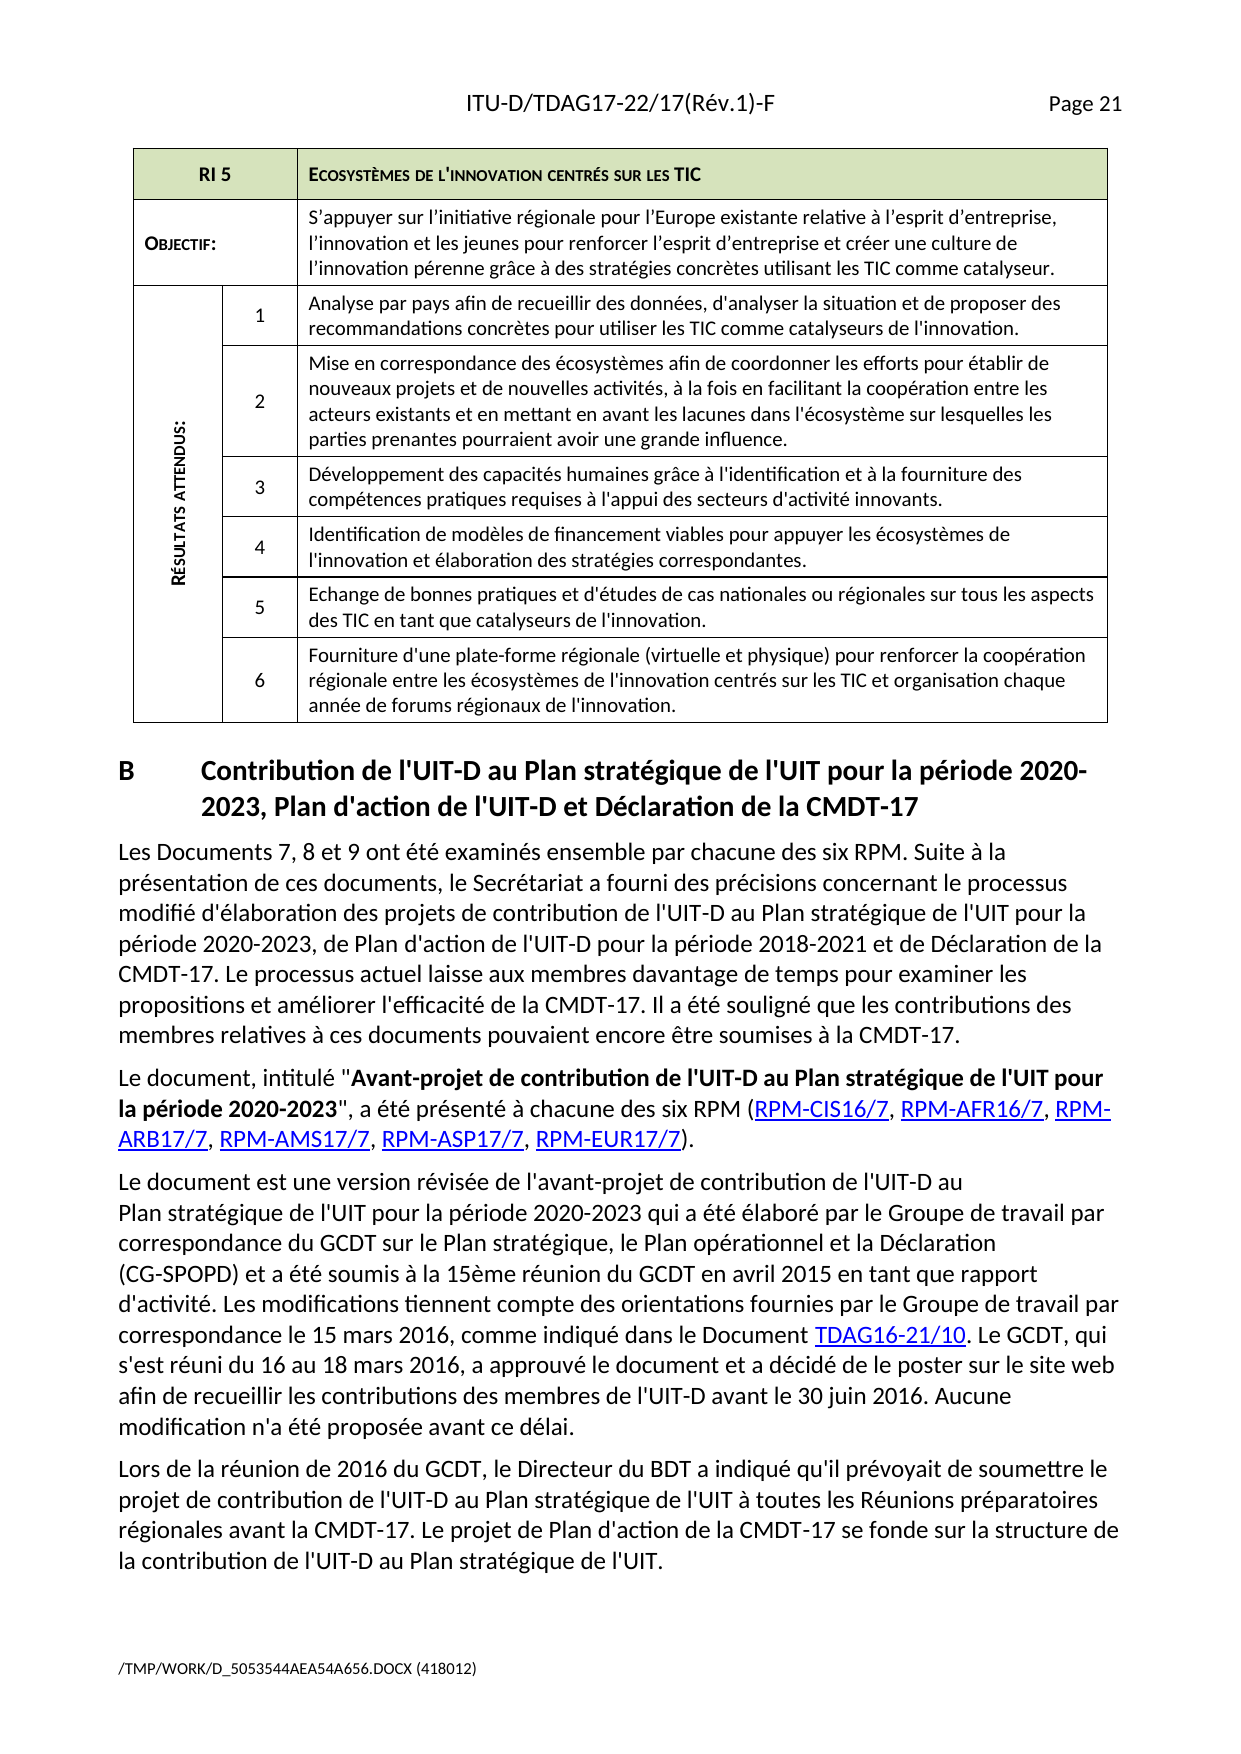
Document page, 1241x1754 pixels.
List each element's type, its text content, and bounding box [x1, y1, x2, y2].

table_cell Echange de bonnes pratiques et d'études de cas nationales ou régionales sur tous les aspects des TIC en tant que catalyseurs de l'innovation. [298, 578, 1107, 637]
table_header RI 5 [134, 149, 297, 199]
table_cell 3 [223, 457, 297, 516]
text Le document, intitulé "Avant-projet de contribution de l'UIT-D au Plan stratégique de l'UIT pour la période 2020-2023", a été présenté à chacune des six RPM (RPM-CIS16/7, RPM-AFR16/7, RPM-ARB17/7, RPM-AMS17/7, RPM-ASP17/7, RPM-EUR17/7). [118, 1062, 1122, 1154]
table_cell S’appuyer sur l’initiative régionale pour l’Europe existante relative à l’esprit d’entreprise, l’innovation et les jeunes pour renforcer l’esprit d’entreprise et créer une culture de l’innovation pérenne grâce à des stratégies concrètes utilisant les TIC comme catalyseur. [298, 200, 1107, 285]
table_header Ecosystèmes de l'innovation centrés sur les TIC [298, 149, 1107, 199]
text Les Documents 7, 8 et 9 ont été examinés ensemble par chacune des six RPM. Suite à la présentation de ces documents, le Secrétariat a fourni des précisions concernant le processus modifié d'élaboration des projets de contribution de l'UIT-D au Plan stratégique de l'UIT pour la période 2020-2023, de Plan d'action de l'UIT-D pour la période 2018-2021 et de Déclaration de la CMDT-17. Le processus actuel laisse aux membres davantage de temps pour examiner les propositions et améliorer l'efficacité de la CMDT-17. Il a été souligné que les contributions des membres relatives à ces documents pouvaient encore être soumises à la CMDT-17. [118, 836, 1122, 1050]
table_cell Développement des capacités humaines grâce à l'identification et à la fourniture des compétences pratiques requises à l'appui des secteurs d'activité innovants. [298, 457, 1107, 516]
table_cell 2 [223, 346, 297, 456]
text Le document est une version révisée de l'avant-projet de contribution de l'UIT-D au Plan stratégique de l'UIT pour la période 2020-2023 qui a été élaboré par le Groupe de travail par correspondance du GCDT sur le Plan stratégique, le Plan opérationnel et la Déclaration (CG-SPOPD) et a été soumis à la 15ème réunion du GCDT en avril 2015 en tant que rapport d'activité. Les modifications tiennent compte des orientations fournies par le Groupe de travail par correspondance le 15 mars 2016, comme indiqué dans le Document TDAG16-21/10. Le GCDT, qui s'est réuni du 16 au 18 mars 2016, a approuvé le document et a décidé de le poster sur le site web afin de recueillir les contributions des membres de l'UIT-D avant le 30 juin 2016. Aucune modification n'a été proposée avant ce délai. [118, 1166, 1122, 1441]
table_cell Mise en correspondance des écosystèmes afin de coordonner les efforts pour établir de nouveaux projets et de nouvelles activités, à la fois en facilitant la coopération entre les acteurs existants et en mettant en avant les lacunes dans l'écosystème sur lesquelles les parties prenantes pourraient avoir une grande influence. [298, 346, 1107, 456]
table_cell 5 [223, 578, 297, 637]
table_cell Fourniture d'une plate-forme régionale (virtuelle et physique) pour renforcer la coopération régionale entre les écosystèmes de l'innovation centrés sur les TIC et organisation chaque année de forums régionaux de l'innovation. [298, 638, 1107, 722]
text Lors de la réunion de 2016 du GCDT, le Directeur du BDT a indiqué qu'il prévoyait de soumettre le projet de contribution de l'UIT-D au Plan stratégique de l'UIT à toutes les Réunions préparatoires régionales avant la CMDT-17. Le projet de Plan d'action de la CMDT-17 se fonde sur la structure de la contribution de l'UIT-D au Plan stratégique de l'UIT. [118, 1454, 1122, 1576]
table_cell 4 [223, 517, 297, 576]
table_cell 1 [223, 286, 297, 345]
subtitle B Contribution de l'UIT-D au Plan stratégique de l'UIT pour la période 2020-2023, Plan d'action de l'UIT-D et Déclaration de la CMDT-17 [118, 752, 1122, 824]
table_cell 6 [223, 638, 297, 722]
table_cell Objectif: [134, 200, 297, 285]
table_cell Analyse par pays afin de recueillir des données, d'analyser la situation et de proposer des recommandations concrètes pour utiliser les TIC comme catalyseurs de l'innovation. [298, 286, 1107, 345]
table_cell Résultats attendus: [134, 286, 222, 722]
table_cell Identification de modèles de financement viables pour appuyer les écosystèmes de l'innovation et élaboration des stratégies correspondantes. [298, 517, 1107, 576]
